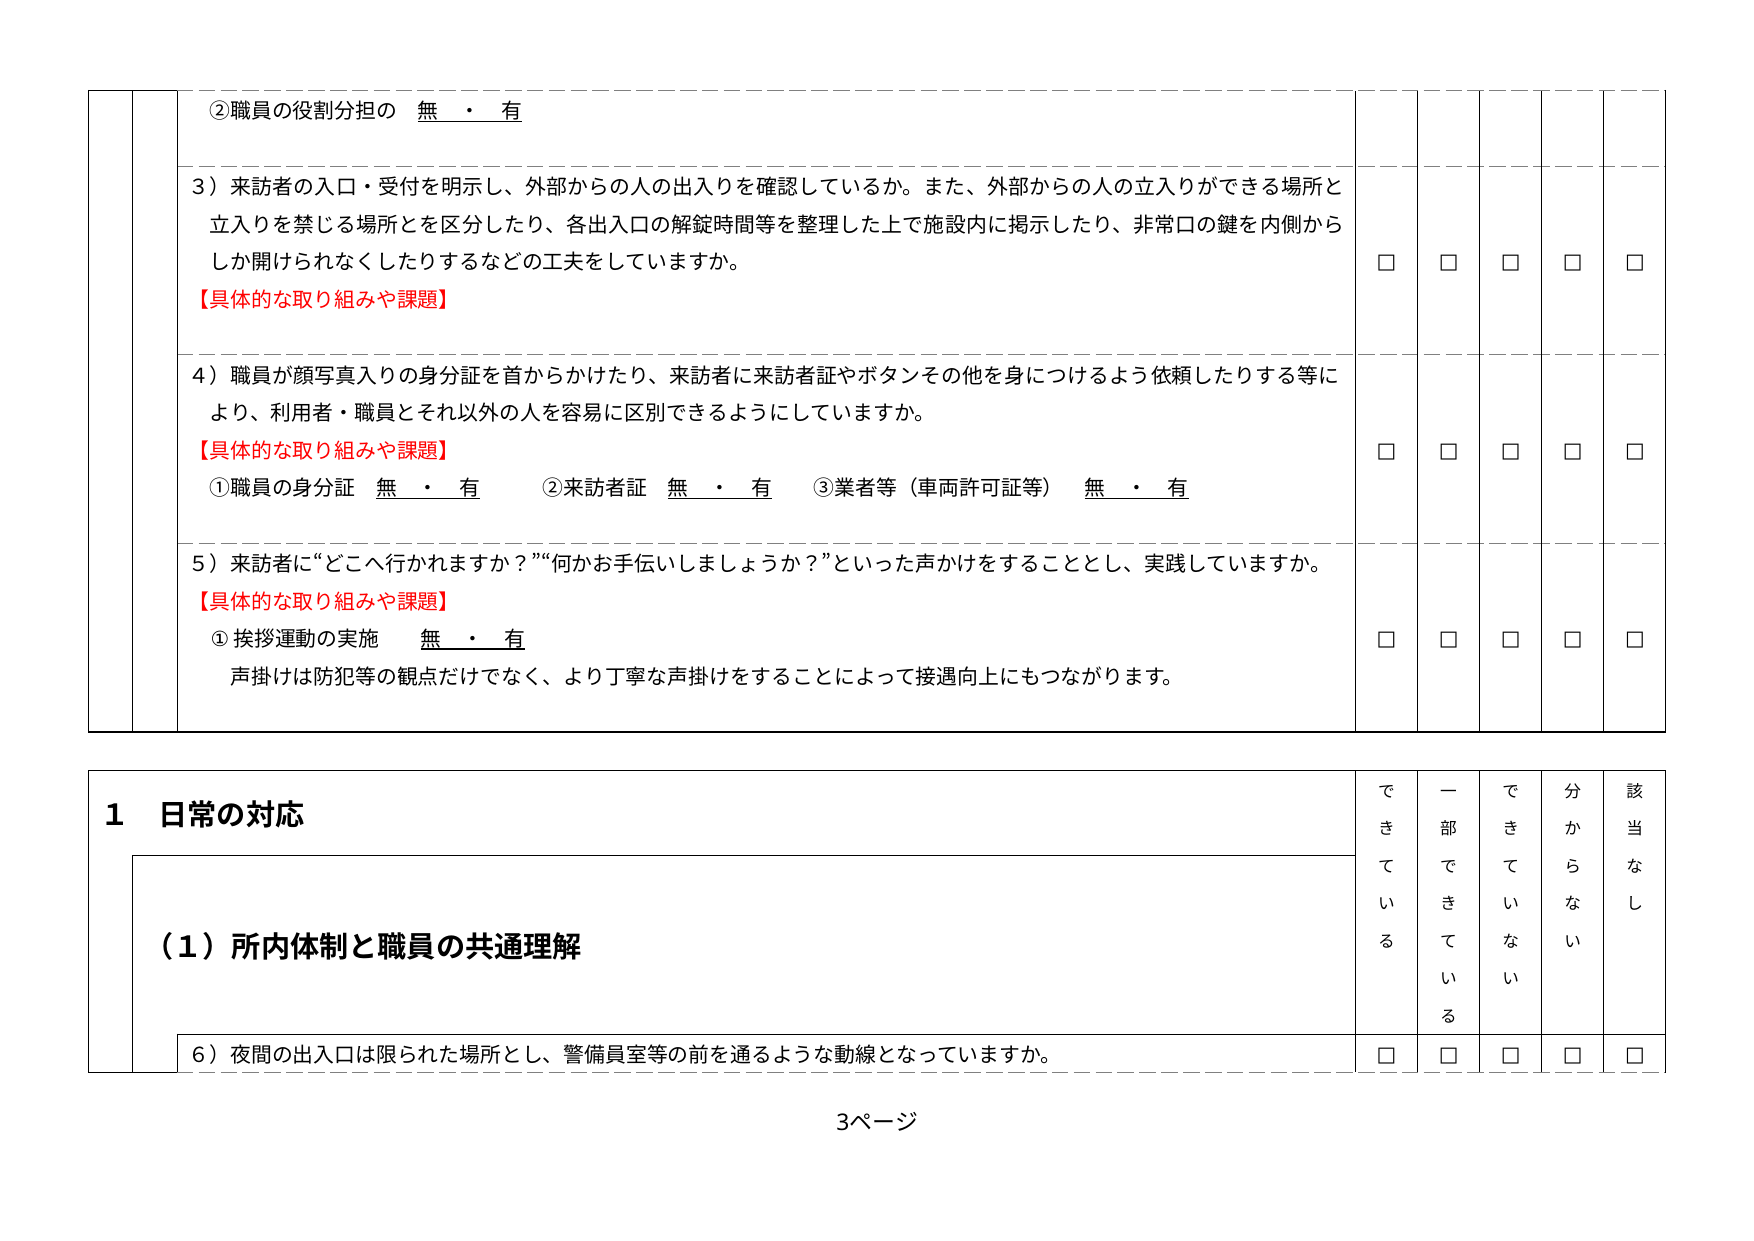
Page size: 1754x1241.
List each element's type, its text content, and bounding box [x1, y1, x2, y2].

table_cell □ [1356, 543, 1417, 731]
table_header 一 部 で き て い る [1418, 771, 1479, 1033]
table_cell □ [1604, 354, 1665, 543]
table_cell ３）来訪者の入口・受付を明示し、外部からの人の出入りを確認しているか。また、外部からの人の立入りができる場所と立入りを禁じる場所とを区分したり、各出入口の解錠時間等を整理した上で施設内に掲示したり、非常口の鍵を内側からしか開けられなくしたりするなどの工夫をしていますか。 【具体的な取り組みや課題】 [178, 166, 1355, 354]
table_cell □ [1418, 90, 1479, 166]
table_cell □ [1542, 354, 1603, 543]
table_header １ 日常の対応 [89, 771, 1355, 855]
table_cell □ [1542, 1035, 1603, 1072]
table_cell □ [1418, 543, 1479, 731]
table_cell □ [1418, 166, 1479, 354]
table_cell □ [1542, 90, 1603, 166]
table_cell □ [1356, 354, 1417, 543]
table_header で き て い る [1356, 771, 1417, 1033]
table_cell □ [1480, 1035, 1541, 1072]
table_cell [89, 856, 132, 1072]
table_cell □ [1356, 90, 1417, 166]
table_cell □ [1604, 543, 1665, 731]
table_cell □ [1480, 166, 1541, 354]
table_cell [133, 1035, 177, 1072]
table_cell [178, 90, 1355, 166]
table_cell ５）来訪者に“どこへ行かれますか？”“何かお手伝いしましょうか？”といった声かけをすることとし、実践していますか。 【具体的な取り組みや課題】 ①挨拶運動の実施 無 ・ 有 声掛けは防犯等の観点だけでなく、より丁寧な声掛けをすることによって接遇向上にもつながります。 [178, 543, 1355, 731]
table_cell （１）所内体制と職員の共通理解 [133, 856, 1355, 1033]
table_cell □ [1604, 1035, 1665, 1072]
table_cell □ [1356, 1035, 1417, 1072]
table_cell ４）職員が顔写真入りの身分証を首からかけたり、来訪者に来訪者証やボタンその他を身につけるよう依頼したりする等により、利用者・職員とそれ以外の人を容易に区別できるようにしていますか。 【具体的な取り組みや課題】 ①職員の身分証 無 ・ 有 ②来訪者証 無 ・ 有 ③業者等（車両許可証等） 無 ・ 有 [178, 354, 1355, 543]
table_cell □ [1604, 166, 1665, 354]
table_cell □ [1480, 543, 1541, 731]
table_header 分 か ら な い [1542, 771, 1603, 1033]
table_cell □ [1542, 166, 1603, 354]
table_header で き て い な い [1480, 771, 1541, 1033]
table_cell □ [1418, 1035, 1479, 1072]
table_cell □ [1480, 90, 1541, 166]
table_cell □ [1604, 90, 1665, 166]
table_cell □ [1356, 166, 1417, 354]
table_cell □ [1418, 354, 1479, 543]
table_cell □ [1542, 543, 1603, 731]
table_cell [178, 1035, 1355, 1072]
table_header 該 当 な し [1604, 771, 1665, 1033]
table_cell □ [1480, 354, 1541, 543]
